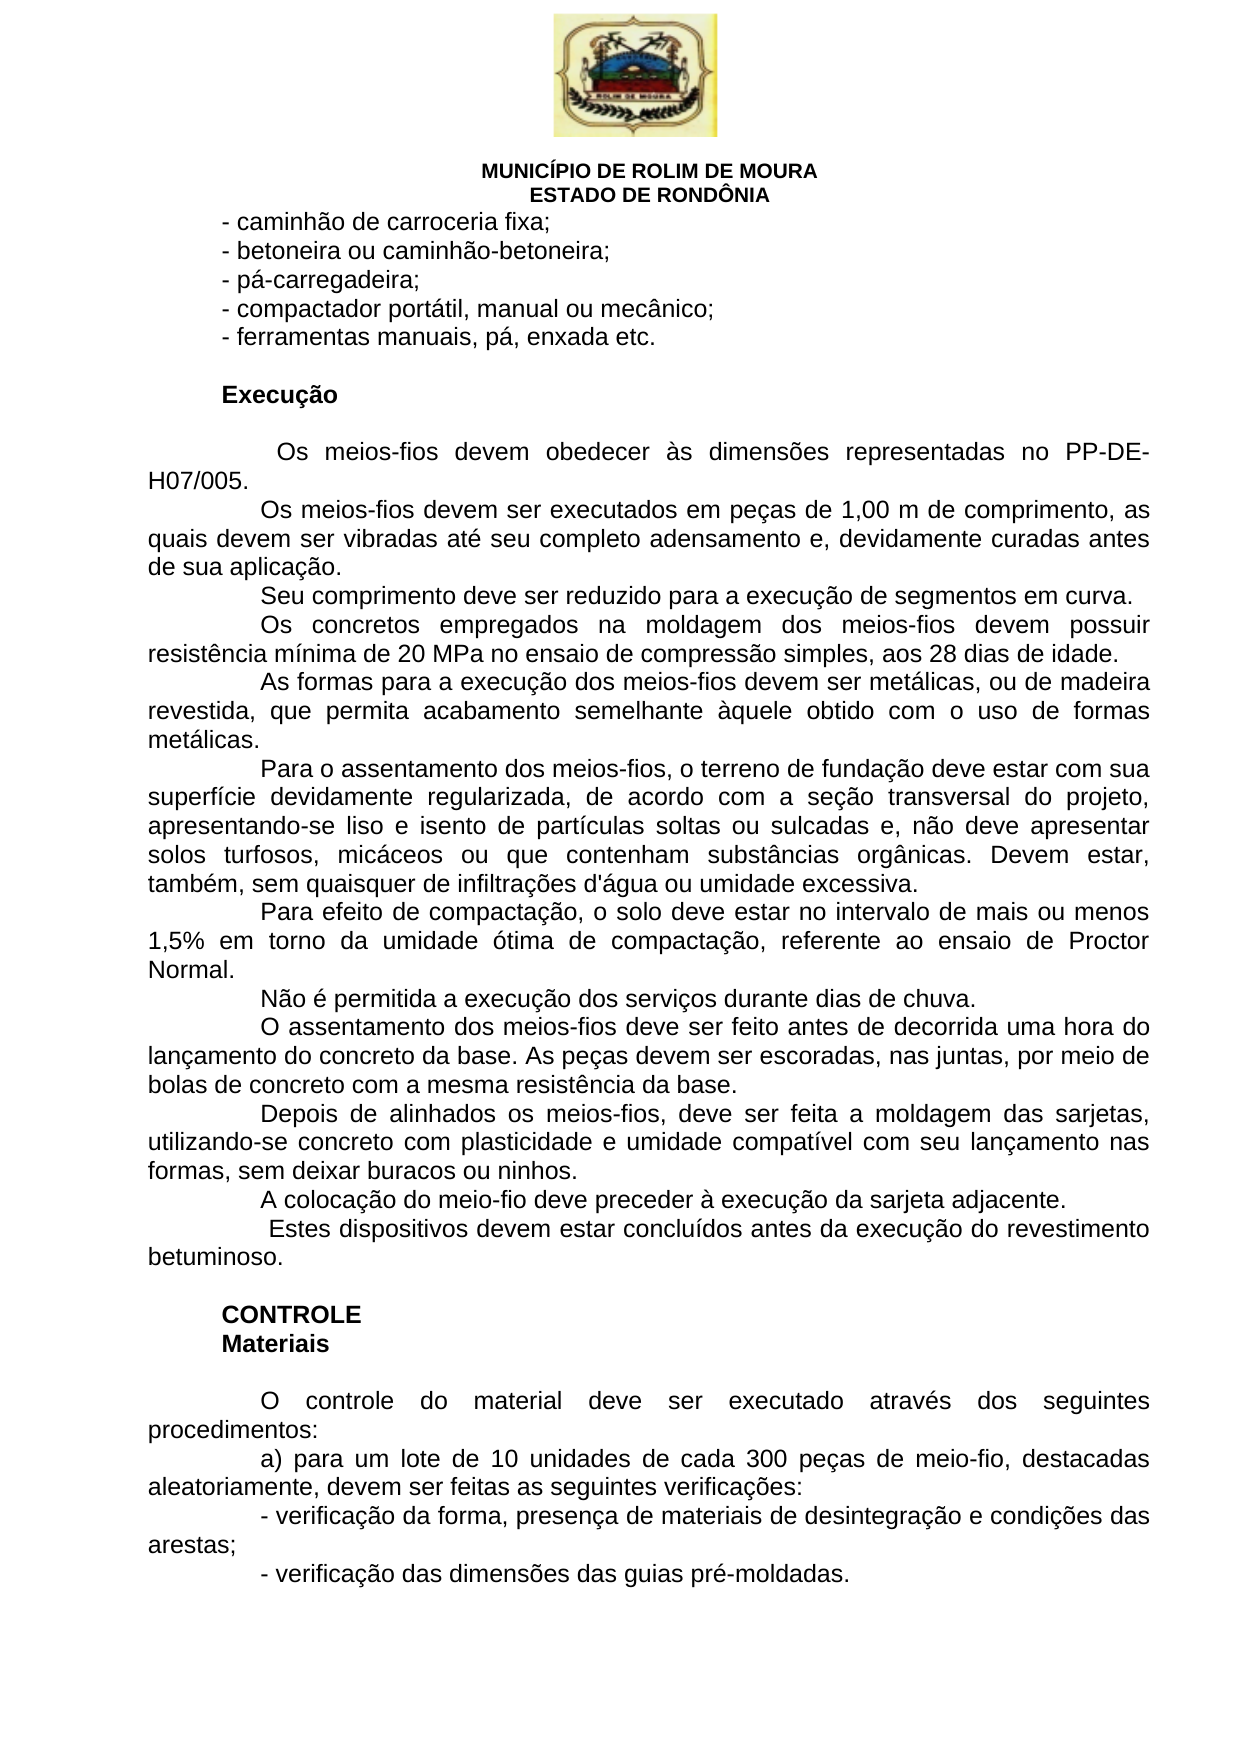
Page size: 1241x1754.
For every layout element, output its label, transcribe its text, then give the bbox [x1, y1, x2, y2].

text Para o assentamento dos meios-fios, o terreno de fundação deve estar com sua superfície devidamente regularizada, de acordo com a seção transversal do projeto, apresentando-se liso e isento de partículas soltas ou sulcadas e, não deve apresentar solos turfosos, micáceos ou que contenham substâncias orgânicas. Devem estar, também, sem quaisquer de infiltrações d'água ou umidade excessiva. [148, 753, 1152, 897]
text Depois de alinhados os meios-fios, deve ser feita a moldagem das sarjetas, utilizando-se concreto com plasticidade e umidade compatível com seu lançamento nas formas, sem deixar buracos ou ninhos. [148, 1098, 1152, 1185]
text Execução [148, 380, 1146, 408]
text - betoneira ou caminhão-betoneira; [148, 236, 1146, 265]
text Materiais [148, 1328, 1146, 1357]
text a) para um lote de 10 unidades de cada 300 peças de meio-fio, destacadas aleatoriamente, devem ser feitas as seguintes verificações: [148, 1443, 1152, 1501]
text Para efeito de compactação, o solo deve estar no intervalo de mais ou menos 1,5% em torno da umidade ótima de compactação, referente ao ensaio de Proctor Normal. [148, 897, 1152, 983]
text Os meios-fios devem obedecer às dimensões representadas no PP-DE-H07/005. [148, 437, 1152, 495]
text Os concretos empregados na moldagem dos meios-fios devem possuir resistência mínima de 20 MPa no ensaio de compressão simples, aos 28 dias de idade. [148, 610, 1152, 667]
text Estes dispositivos devem estar concluídos antes da execução do revestimento betuminoso. [148, 1213, 1152, 1271]
text As formas para a execução dos meios-fios devem ser metálicas, ou de madeira revestida, que permita acabamento semelhante àquele obtido com o uso de formas metálicas. [148, 667, 1152, 753]
text - pá-carregadeira; [148, 265, 1146, 293]
text Os meios-fios devem ser executados em peças de 1,00 m de comprimento, as quais devem ser vibradas até seu completo adensamento e, devidamente curadas antes de sua aplicação. [148, 495, 1152, 581]
text CONTROLE [148, 1300, 1146, 1328]
text Seu comprimento deve ser reduzido para a execução de segmentos em curva. [148, 581, 1152, 610]
text Não é permitida a execução dos serviços durante dias de chuva. [148, 983, 1152, 1012]
text O assentamento dos meios-fios deve ser feito antes de decorrida uma hora do lançamento do concreto da base. As peças devem ser escoradas, nas juntas, por meio de bolas de concreto com a mesma resistência da base. [148, 1012, 1152, 1098]
text O controle do material deve ser executado através dos seguintes procedimentos: [148, 1386, 1152, 1443]
text - caminhão de carroceria fixa; [148, 207, 1146, 236]
text - compactador portátil, manual ou mecânico; [148, 293, 1146, 322]
text - ferramentas manuais, pá, enxada etc. [148, 322, 1146, 351]
text A colocação do meio-fio deve preceder à execução da sarjeta adjacente. [148, 1185, 1152, 1213]
text - verificação da forma, presença de materiais de desintegração e condições das arestas; [148, 1501, 1152, 1558]
text - verificação das dimensões das guias pré-moldadas. [148, 1558, 1152, 1587]
